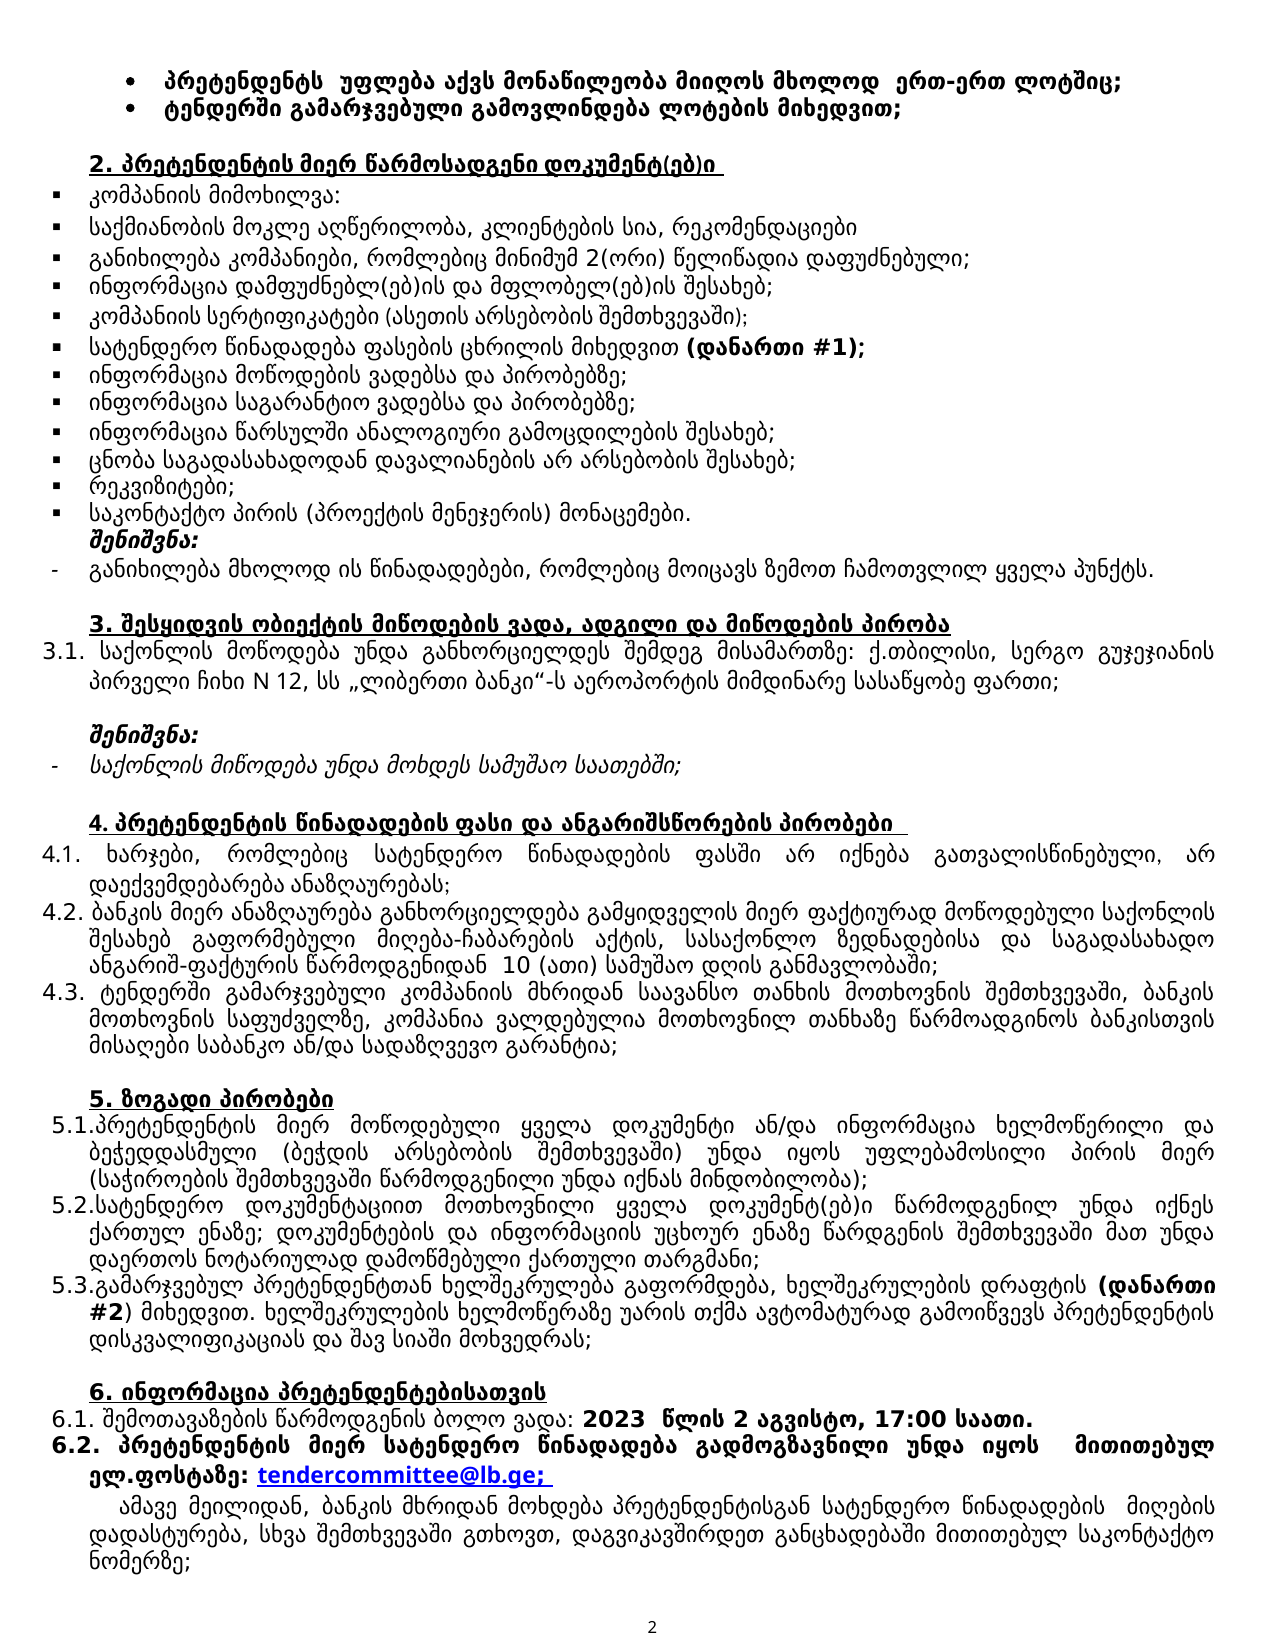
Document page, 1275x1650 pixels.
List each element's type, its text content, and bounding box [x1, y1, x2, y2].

list რეკვიზიტები; [51, 473, 1216, 500]
list საქონლის მიწოდება უნდა მოხდეს სამუშაო საათებში; [51, 749, 1216, 781]
text 5.1.პრეტენდენტის მიერ მოწოდებული ყველა დოკუმენტი ან/და ინფორმაცია ხელმოწერილი და ბეჭედდასმული (ბეჭდის არსებობის შემთხვევაში) უნდა იყოს უფლებამოსილი პირის მიერ (საჭიროების შემთხვევაში წარმოდგენილი უნდა იქნას მინდობილობა); [51, 1112, 1216, 1192]
text 4.3. ტენდერში გამარჯვებული კომპანიის მხრიდან საავანსო თანხის მოთხოვნის შემთხვევაში, ბანკის მოთხოვნის საფუძველზე, კომპანია ვალდებულია მოთხოვნილ თანხაზე წარმოადგინოს ბანკისთვის მისაღები საბანკო ან/და სადაზღვევო გარანტია; [42, 979, 1216, 1059]
text 3.1. საქონლის მოწოდება უნდა განხორციელდეს შემდეგ მისამართზე: ქ.თბილისი, სერგო გუჯეჯიანის პირველი ჩიხი N 12, სს „ლიბერთი ბანკი“-ს აეროპორტის მიმდინარე სასაწყობე ფართი; [42, 638, 1216, 696]
text 4. პრეტენდენტის წინადადების ფასი და ანგარიშსწორების პირობები [89, 807, 1216, 838]
text 5. ზოგადი პირობები [89, 1086, 1216, 1112]
text შენიშვნა: [89, 527, 1216, 553]
text 6.1. შემოთავაზების წარმოდგენის ბოლო ვადა: 2023 წლის 2 აგვისტო, 17:00 საათი. [51, 1406, 1216, 1432]
list ინფორმაცია საგარანტიო ვადებსა და პირობებზე; [51, 389, 1216, 416]
text 6. ინფორმაცია პრეტენდენტებისათვის [89, 1379, 1216, 1406]
list სატენდერო წინადადება ფასების ცხრილის მიხედვით (დანართი #1); [51, 331, 1216, 362]
list ინფორმაცია მოწოდების ვადებსა და პირობებზე; [51, 362, 1216, 389]
list ინფორმაცია წარსულში ანალოგიური გამოცდილების შესახებ; [51, 416, 1216, 447]
text 4.2. ბანკის მიერ ანაზღაურება განხორციელდება გამყიდველის მიერ ფაქტიურად მოწოდებული საქონლის შესახებ გაფორმებული მიღება-ჩაბარების აქტის, სასაქონლო ზედნადებისა და საგადასახადო ანგარიშ-ფაქტურის წარმოდგენიდან 10 (ათი) სამუშაო დღის განმავლობაში; [42, 898, 1216, 979]
text 5.2.სატენდერო დოკუმენტაციით მოთხოვნილი ყველა დოკუმენტ(ებ)ი წარმოდგენილ უნდა იქნეს ქართულ ენაზე; დოკუმენტების და ინფორმაციის უცხოურ ენაზე წარდგენის შემთხვევაში მათ უნდა დაერთოს ნოტარიულად დამოწმებული ქართული თარგმანი; [51, 1192, 1216, 1272]
list საკონტაქტო პირის (პროექტის მენეჯერის) მონაცემები. [51, 500, 1216, 527]
text შენიშვნა: [89, 723, 1216, 749]
list განიხილება კომპანიები, რომლებიც მინიმუმ 2(ორი) წელიწადია დაფუძნებული; [51, 242, 1216, 273]
list კომპანიის მიმოხილვა: [51, 179, 1216, 211]
text 4.1. ხარჯები, რომლებიც სატენდერო წინადადების ფასში არ იქნება გათვალისწინებული, არ დაექვემდებარება ანაზღაურებას; [42, 838, 1216, 898]
list ინფორმაცია დამფუძნებლ(ებ)ის და მფლობელ(ებ)ის შესახებ; [51, 273, 1216, 300]
text ამავე მეილიდან, ბანკის მხრიდან მოხდება პრეტენდენტისგან სატენდერო წინადადების მიღების დადასტურება, სხვა შემთხვევაში გთხოვთ, დაგვიკავშირდეთ განცხადებაში მითითებულ საკონტაქტო ნომერზე; [51, 1490, 1216, 1575]
list საქმიანობის მოკლე აღწერილობა, კლიენტების სია, რეკომენდაციები [51, 211, 1216, 242]
text 3. შესყიდვის ობიექტის მიწოდების ვადა, ადგილი და მიწოდების პირობა [89, 611, 1216, 638]
list ტენდერში გამარჯვებული გამოვლინდება ლოტების მიხედვით; [126, 95, 1216, 121]
list პრეტენდენტს უფლება აქვს მონაწილეობა მიიღოს მხოლოდ ერთ-ერთ ლოტშიც; [126, 68, 1216, 95]
text 6.2. პრეტენდენტის მიერ სატენდერო წინადადება გადმოგზავნილი უნდა იყოს მითითებულ ელ.ფოსტაზე: tendercommittee@lb.ge; [51, 1432, 1216, 1490]
text 2. პრეტენდენტის მიერ წარმოსადგენი დოკუმენტ(ებ)ი [89, 148, 1216, 179]
list ცნობა საგადასახადოდან დავალიანების არ არსებობის შესახებ; [51, 447, 1216, 473]
list განიხილება მხოლოდ ის წინადადებები, რომლებიც მოიცავს ზემოთ ჩამოთვლილ ყველა პუნქტს. [51, 553, 1216, 585]
text 5.3.გამარჯვებულ პრეტენდენტთან ხელშეკრულება გაფორმდება, ხელშეკრულების დრაფტის (დანართი #2) მიხედვით. ხელშეკრულების ხელმოწერაზე უარის თქმა ავტომატურად გამოიწვევს პრეტენდენტის დისკვალიფიკაციას და შავ სიაში მოხვედრას; [51, 1272, 1216, 1352]
list კომპანიის სერტიფიკატები (ასეთის არსებობის შემთხვევაში); [51, 300, 1216, 331]
